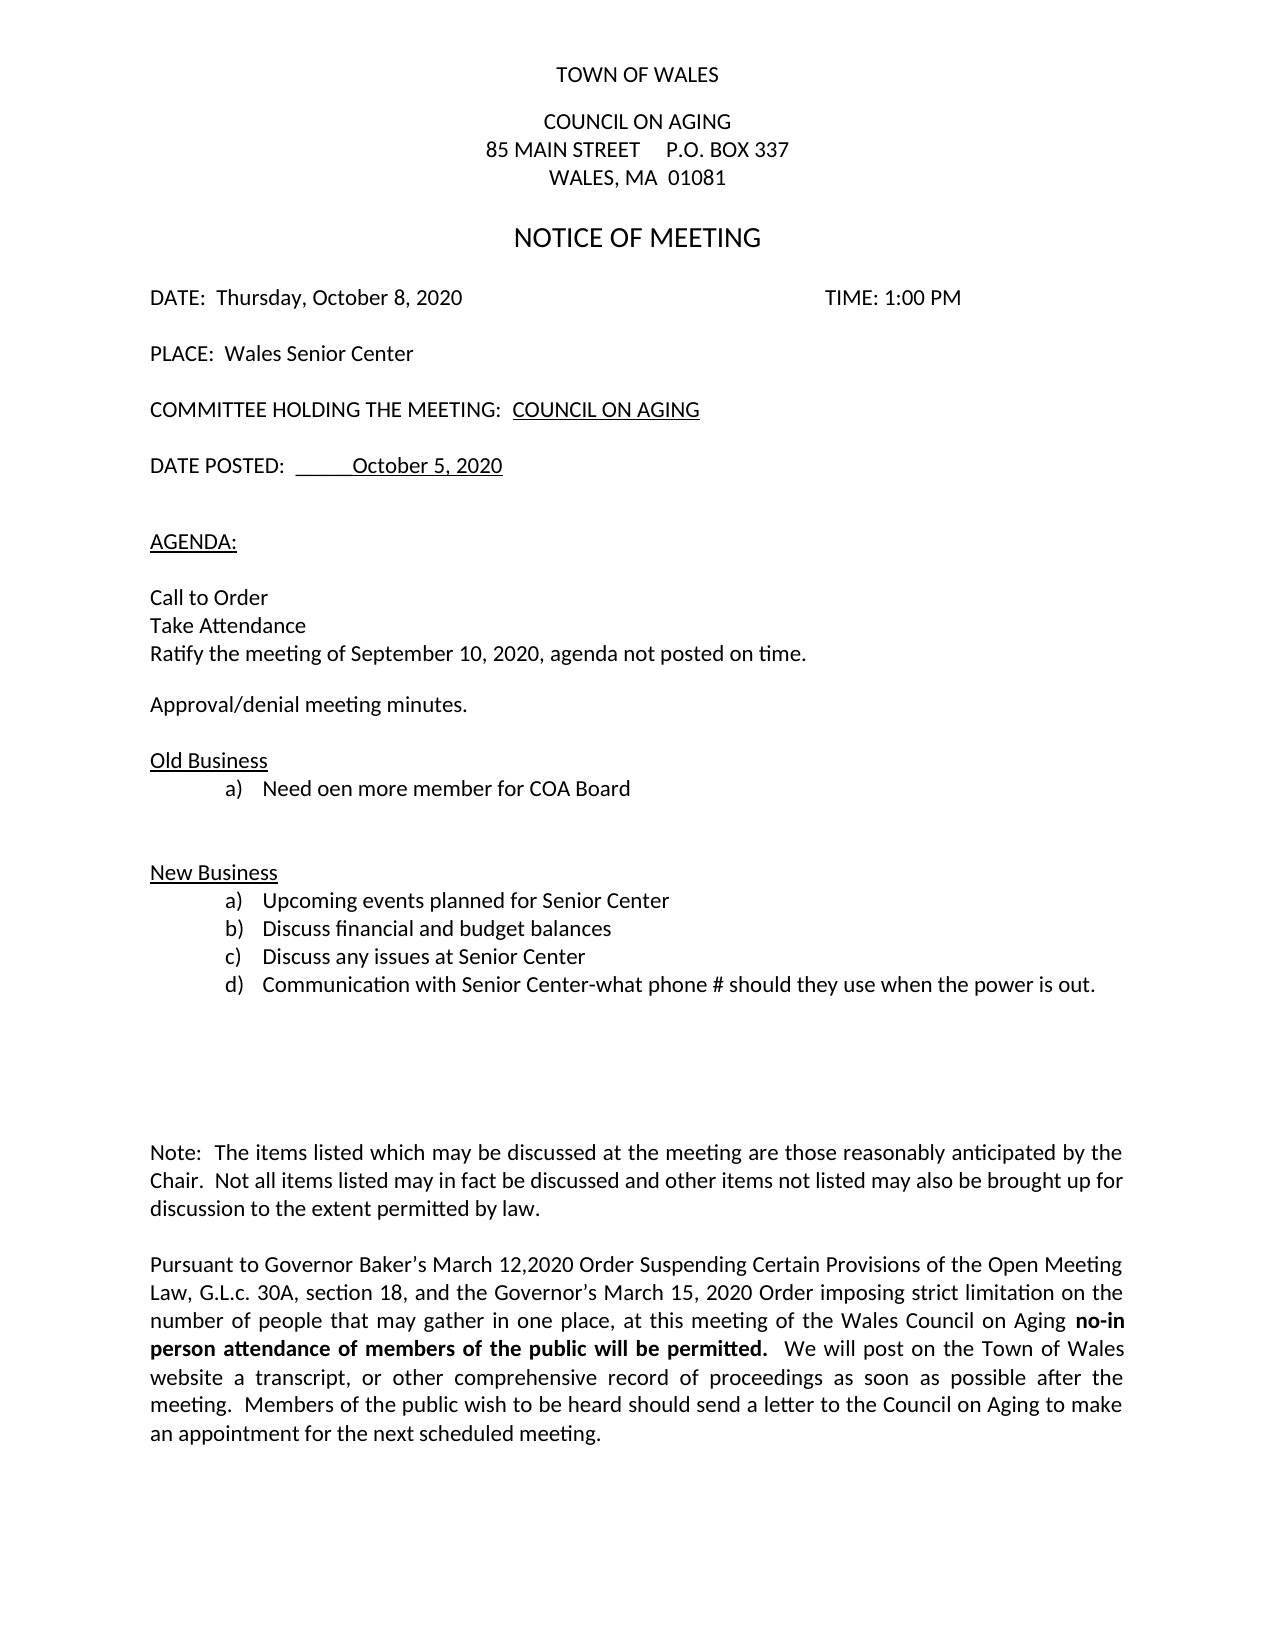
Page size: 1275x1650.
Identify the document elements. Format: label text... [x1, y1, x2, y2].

text Note: The items listed which may be discussed at the meeting are those reasonably anticipated by the Chair. Not all items listed may in fact be discussed and other items not listed may also be brought up for discussion to the extent permitted by law. [150, 1138, 1125, 1222]
text AGENDA: [150, 527, 1125, 555]
list Discuss any issues at Senior Center [225, 942, 1125, 970]
list Communication with Senior Center-what phone # should they use when the power is out. [225, 970, 1125, 998]
text WALES, MA 01081 [150, 163, 1125, 191]
list Need oen more member for COA Board [225, 774, 1125, 802]
text COUNCIL ON AGING [150, 107, 1125, 135]
list Upcoming events planned for Senior Center [225, 886, 1125, 914]
text New Business [150, 858, 1125, 886]
text COMMITTEE HOLDING THE MEETING: COUNCIL ON AGING [150, 395, 1125, 423]
text Approval/denial meeting minutes. [150, 690, 1125, 718]
text Pursuant to Governor Baker’s March 12,2020 Order Suspending Certain Provisions of the Open Meeting Law, G.L.c. 30A, section 18, and the Governor’s March 15, 2020 Order imposing strict limitation on the number of people that may gather in one place, at this meeting of the Wales Council on Aging no-in person attendance of members of the public will be permitted. We will post on the Town of Wales website a transcript, or other comprehensive record of proceedings as soon as possible after the meeting. Members of the public wish to be heard should send a letter to the Council on Aging to make an appointment for the next scheduled meeting. [150, 1251, 1125, 1447]
text TOWN OF WALES [150, 60, 1125, 88]
text Call to Order [150, 583, 1125, 611]
text Old Business [150, 746, 1125, 774]
list Discuss financial and budget balances [225, 914, 1125, 942]
text DATE POSTED: _____October 5, 2020 [150, 451, 1125, 479]
text DATE: Thursday, October 8, 2020 TIME: 1:00 PM [150, 283, 1125, 311]
text Ratify the meeting of September 10, 2020, agenda not posted on time. [150, 639, 1125, 667]
text 85 MAIN STREET P.O. BOX 337 [150, 135, 1125, 163]
text PLACE: Wales Senior Center [150, 339, 1125, 367]
text Take Attendance [150, 611, 1125, 639]
text NOTICE OF MEETING [150, 219, 1125, 254]
